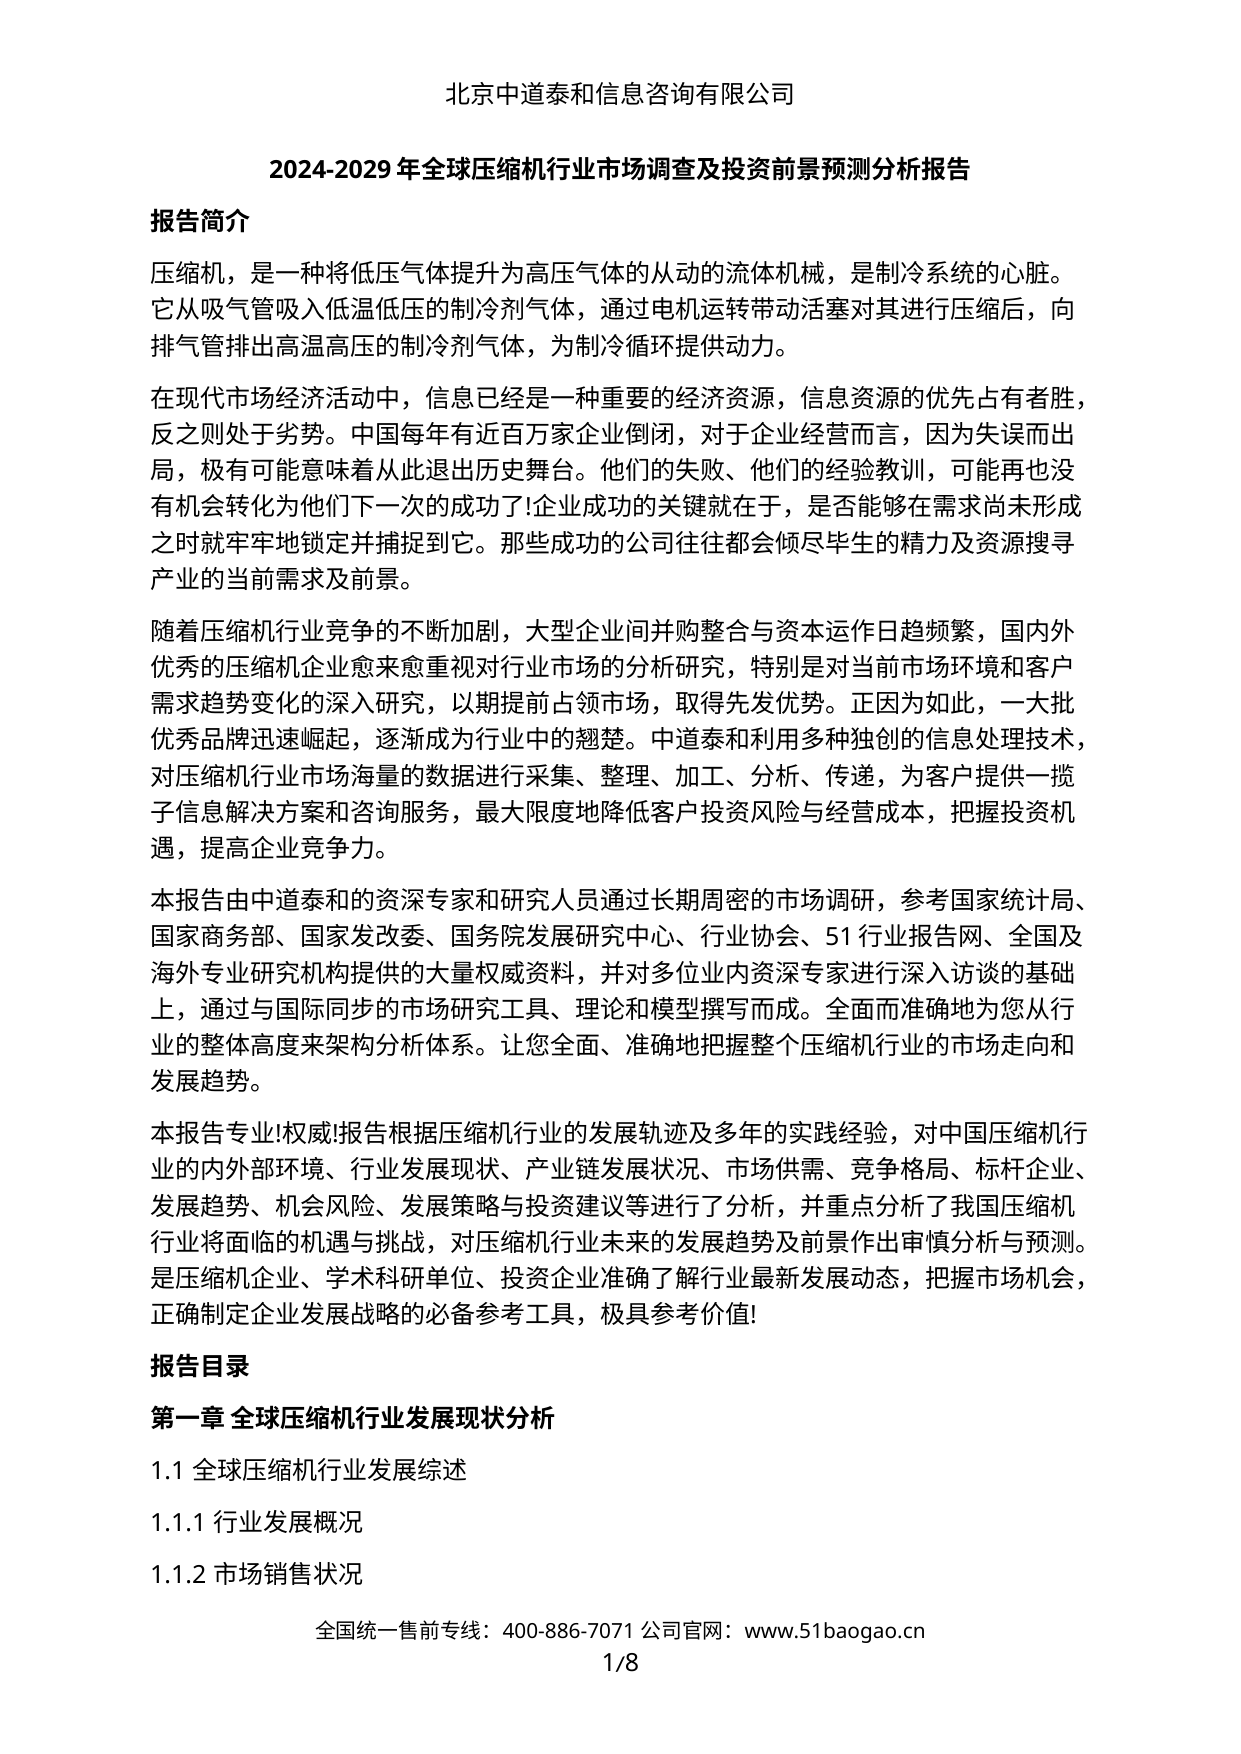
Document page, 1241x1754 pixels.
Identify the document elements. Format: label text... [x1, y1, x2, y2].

text 本报告专业!权威!报告根据压缩机行业的发展轨迹及多年的实践经验，对中国压缩机行业的内外部环境、行业发展现状、产业链发展状况、市场供需、竞争格局、标杆企业、发展趋势、机会风险、发展策略与投资建议等进行了分析，并重点分析了我国压缩机行业将面临的机遇与挑战，对压缩机行业未来的发展趋势及前景作出审慎分析与预测。是压缩机企业、学术科研单位、投资企业准确了解行业最新发展动态，把握市场机会，正确制定企业发展战略的必备参考工具，极具参考价值! [150, 1114, 1090, 1331]
text 报告简介 [150, 202, 1090, 238]
text 随着压缩机行业竞争的不断加剧，大型企业间并购整合与资本运作日趋频繁，国内外优秀的压缩机企业愈来愈重视对行业市场的分析研究，特别是对当前市场环境和客户需求趋势变化的深入研究，以期提前占领市场，取得先发优势。正因为如此，一大批优秀品牌迅速崛起，逐渐成为行业中的翘楚。中道泰和利用多种独创的信息处理技术，对压缩机行业市场海量的数据进行采集、整理、加工、分析、传递，为客户提供一揽子信息解决方案和咨询服务，最大限度地降低客户投资风险与经营成本，把握投资机遇，提高企业竞争力。 [150, 611, 1090, 865]
text 1.1.2 市场销售状况 [150, 1554, 1090, 1591]
text 第一章 全球压缩机行业发展现状分析 [150, 1399, 1090, 1435]
text 2024-2029年全球压缩机行业市场调查及投资前景预测分析报告 [150, 150, 1090, 186]
text 压缩机，是一种将低压气体提升为高压气体的从动的流体机械，是制冷系统的心脏。它从吸气管吸入低温低压的制冷剂气体，通过电机运转带动活塞对其进行压缩后，向排气管排出高温高压的制冷剂气体，为制冷循环提供动力。 [150, 254, 1090, 362]
text 在现代市场经济活动中，信息已经是一种重要的经济资源，信息资源的优先占有者胜，反之则处于劣势。中国每年有近百万家企业倒闭，对于企业经营而言，因为失误而出局，极有可能意味着从此退出历史舞台。他们的失败、他们的经验教训，可能再也没有机会转化为他们下一次的成功了!企业成功的关键就在于，是否能够在需求尚未形成之时就牢牢地锁定并捕捉到它。那些成功的公司往往都会倾尽毕生的精力及资源搜寻产业的当前需求及前景。 [150, 378, 1090, 596]
text 本报告由中道泰和的资深专家和研究人员通过长期周密的市场调研，参考国家统计局、国家商务部、国家发改委、国务院发展研究中心、行业协会、51行业报告网、全国及海外专业研究机构提供的大量权威资料，并对多位业内资深专家进行深入访谈的基础上，通过与国际同步的市场研究工具、理论和模型撰写而成。全面而准确地为您从行业的整体高度来架构分析体系。让您全面、准确地把握整个压缩机行业的市场走向和发展趋势。 [150, 881, 1090, 1098]
text 报告目录 [150, 1347, 1090, 1383]
text 1.1.1 行业发展概况 [150, 1502, 1090, 1539]
text 1.1 全球压缩机行业发展综述 [150, 1451, 1090, 1487]
